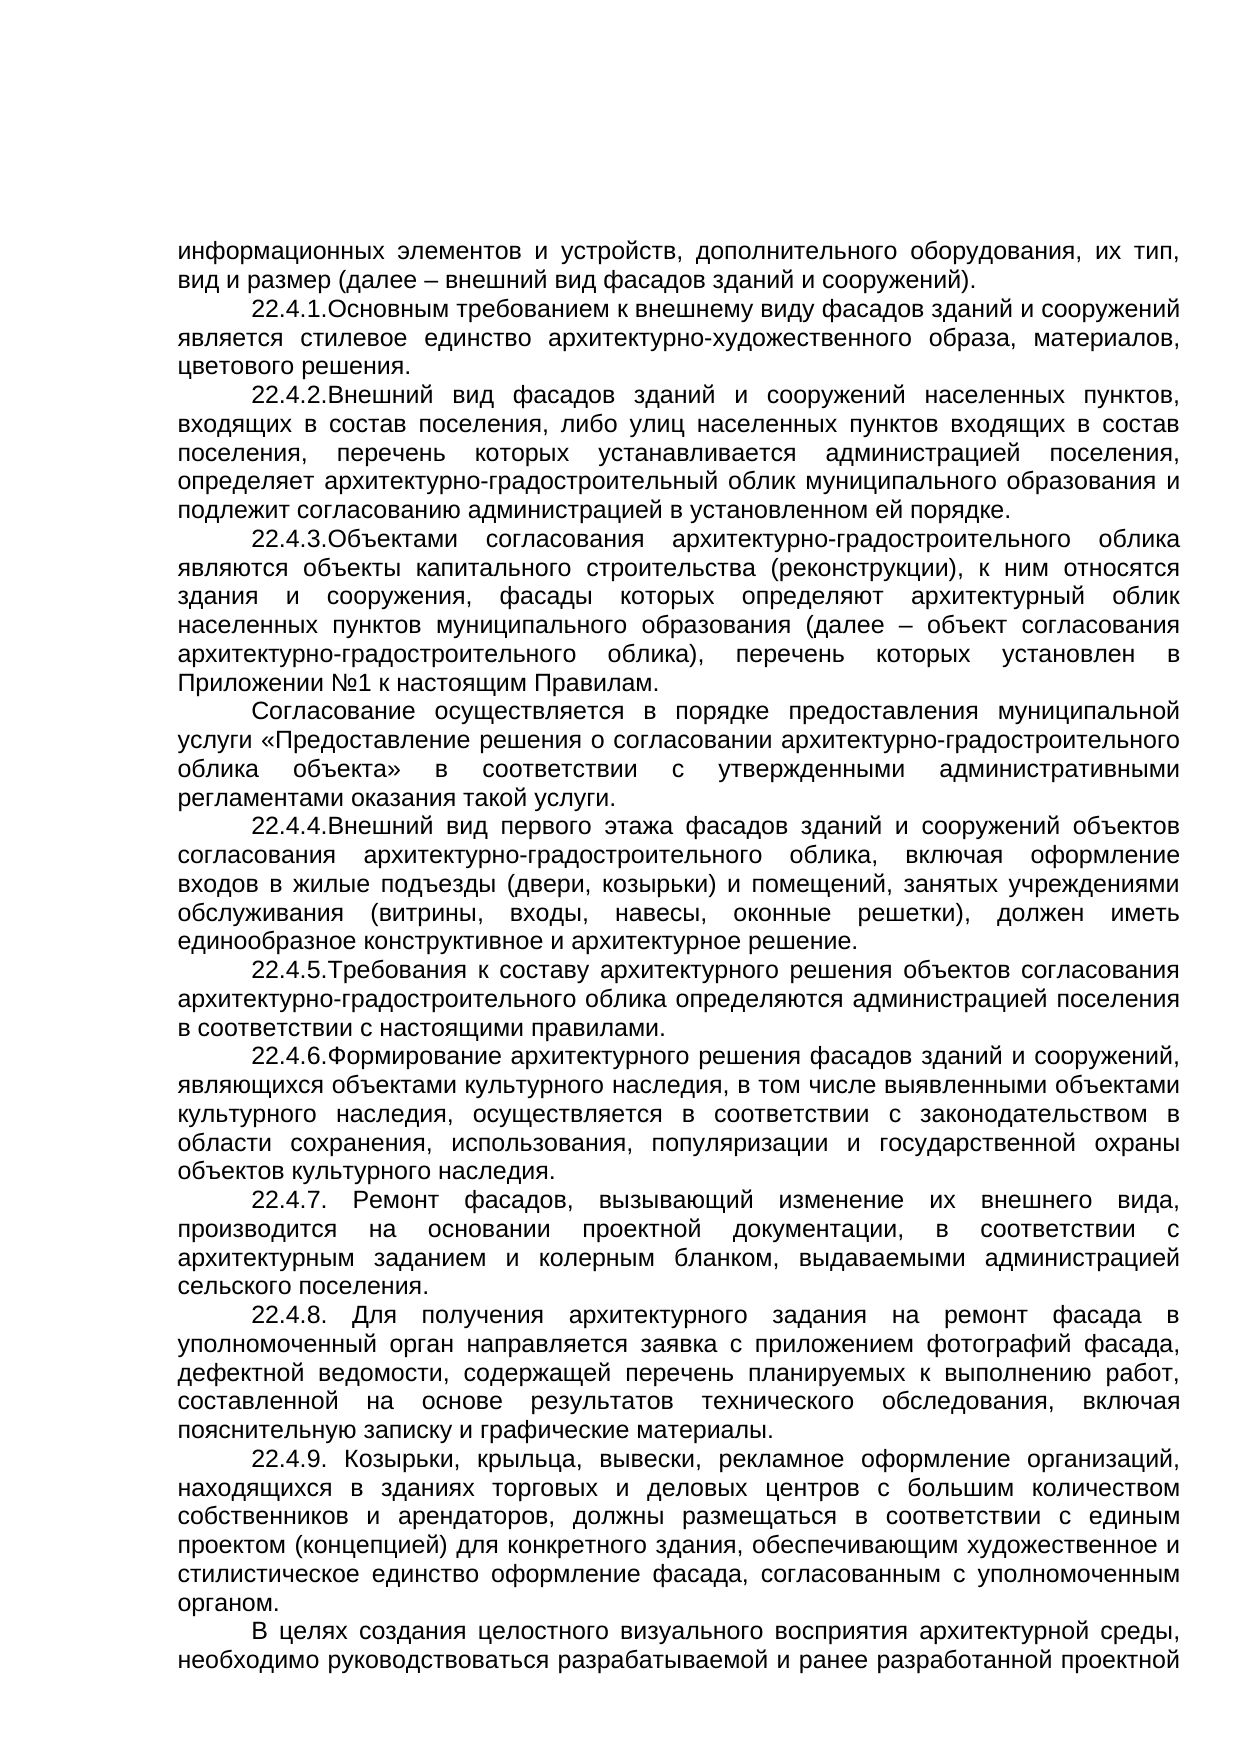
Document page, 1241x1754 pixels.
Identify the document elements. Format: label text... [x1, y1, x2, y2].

text 22.4.4.Внешний вид первого этажа фасадов зданий и сооружений объектов согласования архитектурно-градостроительного облика, включая оформление входов в жилые подъезды (двери, козырьки) и помещений, занятых учреждениями обслуживания (витрины, входы, навесы, оконные решетки), должен иметь единообразное конструктивное и архитектурное решение. [177, 811, 1181, 955]
text 22.4.5.Требования к составу архитектурного решения объектов согласования архитектурно-градостроительного облика определяются администрацией поселения в соответствии с настоящими правилами. [177, 955, 1181, 1041]
text 22.4.1.Основным требованием к внешнему виду фасадов зданий и сооружений является стилевое единство архитектурно-художественного образа, материалов, цветового решения. [177, 294, 1181, 380]
text 22.4.3.Объектами согласования архитектурно-градостроительного облика являются объекты капитального строительства (реконструкции), к ним относятся здания и сооружения, фасады которых определяют архитектурный облик населенных пунктов муниципального образования (далее – объект согласования архитектурно-градостроительного облика), перечень которых установлен в Приложении №1 к настоящим Правилам. [177, 524, 1181, 696]
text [177, 236, 1181, 294]
text 22.4.6.Формирование архитектурного решения фасадов зданий и сооружений, являющихся объектами культурного наследия, в том числе выявленными объектами культурного наследия, осуществляется в соответствии с законодательством в области сохранения, использования, популяризации и государственной охраны объектов культурного наследия. [177, 1041, 1181, 1185]
text 22.4.9. Козырьки, крыльца, вывески, рекламное оформление организаций, находящихся в зданиях торговых и деловых центров с большим количеством собственников и арендаторов, должны размещаться в соответствии с единым проектом (концепцией) для конкретного здания, обеспечивающим художественное и стилистическое единство оформление фасада, согласованным с уполномоченным органом. [177, 1444, 1181, 1616]
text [177, 1616, 1181, 1674]
text 22.4.2.Внешний вид фасадов зданий и сооружений населенных пунктов, входящих в состав поселения, либо улиц населенных пунктов входящих в состав поселения, перечень которых устанавливается администрацией поселения, определяет архитектурно-градостроительный облик муниципального образования и подлежит согласованию администрацией в установленном ей порядке. [177, 380, 1181, 524]
text 22.4.8. Для получения архитектурного задания на ремонт фасада в уполномоченный орган направляется заявка с приложением фотографий фасада, дефектной ведомости, содержащей перечень планируемых к выполнению работ, составленной на основе результатов технического обследования, включая пояснительную записку и графические материалы. [177, 1300, 1181, 1444]
text 22.4.7. Ремонт фасадов, вызывающий изменение их внешнего вида, производится на основании проектной документации, в соответствии с архитектурным заданием и колерным бланком, выдаваемыми администрацией сельского поселения. [177, 1185, 1181, 1300]
text Согласование осуществляется в порядке предоставления муниципальной услуги «Предоставление решения о согласовании архитектурно-градостроительного облика объекта» в соответствии с утвержденными административными регламентами оказания такой услуги. [177, 696, 1181, 811]
